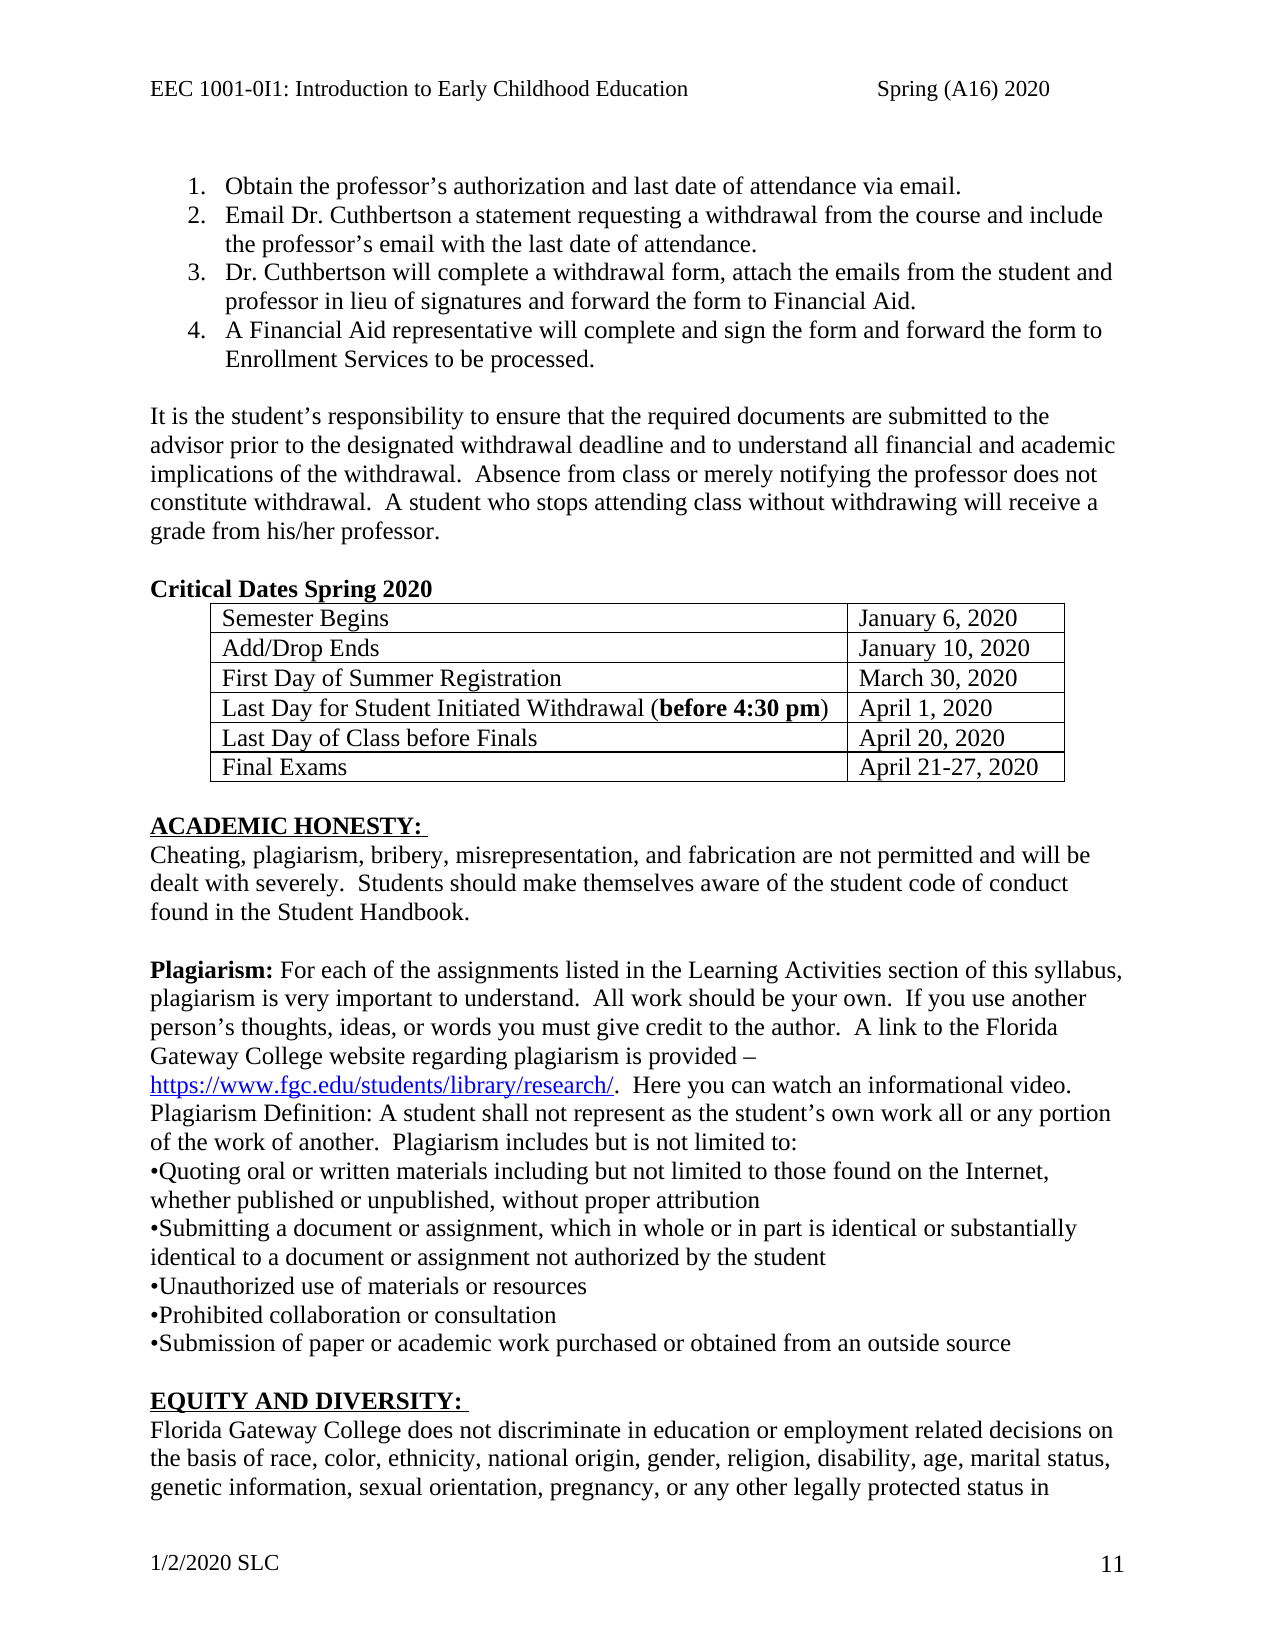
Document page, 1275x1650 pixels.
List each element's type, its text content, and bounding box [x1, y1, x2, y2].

table_cell Add/Drop Ends [211, 633, 847, 662]
text •Submission of paper or academic work purchased or obtained from an outside source [150, 1328, 1125, 1357]
table_cell Last Day of Class before Finals [211, 723, 847, 751]
text •Unauthorized use of materials or resources [150, 1271, 1125, 1300]
table_cell Final Exams [211, 753, 847, 781]
text EQUITY AND DIVERSITY: [150, 1386, 1125, 1415]
table_cell January 10, 2020 [848, 633, 1064, 662]
table_header Semester Begins [211, 604, 847, 632]
text •Quoting oral or written materials including but not limited to those found on the Internet, whether published or unpublished, without proper attribution [150, 1156, 1125, 1213]
text Cheating, plagiarism, bribery, misrepresentation, and fabrication are not permitted and will be dealt with severely. Students should make themselves aware of the student code of conduct found in the Student Handbook. [150, 840, 1125, 926]
table_cell March 30, 2020 [848, 663, 1064, 692]
list Dr. Cuthbertson will complete a withdrawal form, attach the emails from the student and professor in lieu of signatures and forward the form to Financial Aid. [187, 257, 1125, 315]
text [150, 1415, 1125, 1501]
text ACADEMIC HONESTY: [150, 811, 1125, 840]
text Plagiarism Definition: A student shall not represent as the student’s own work all or any portion of the work of another. Plagiarism includes but is not limited to: [150, 1098, 1125, 1156]
table_header January 6, 2020 [848, 604, 1064, 632]
table_cell First Day of Summer Registration [211, 663, 847, 692]
text •Prohibited collaboration or consultation [150, 1300, 1125, 1328]
table_cell April 1, 2020 [848, 693, 1064, 722]
list Email Dr. Cuthbertson a statement requesting a withdrawal from the course and include the professor’s email with the last date of attendance. [187, 200, 1125, 257]
list Obtain the professor’s authorization and last date of attendance via email. [187, 171, 1125, 200]
table_cell April 21-27, 2020 [848, 753, 1064, 781]
table_cell April 20, 2020 [848, 723, 1064, 751]
list A Financial Aid representative will complete and sign the form and forward the form to Enrollment Services to be processed. [187, 315, 1125, 372]
text Critical Dates Spring 2020 [150, 574, 1125, 602]
text It is the student’s responsibility to ensure that the required documents are submitted to the advisor prior to the designated withdrawal deadline and to understand all financial and academic implications of the withdrawal. Absence from class or merely notifying the professor does not constitute withdrawal. A student who stops attending class without withdrawing will receive a grade from his/her professor. [150, 401, 1125, 545]
text Plagiarism: For each of the assignments listed in the Learning Activities section of this syllabus, plagiarism is very important to understand. All work should be your own. If you use another person’s thoughts, ideas, or words you must give credit to the author. A link to the Florida Gateway College website regarding plagiarism is provided – https://www.fgc.edu/students/library/research/. Here you can watch an informational video. [150, 955, 1125, 1098]
table_cell Last Day for Student Initiated Withdrawal (before 4:30 pm) [211, 693, 847, 722]
text •Submitting a document or assignment, which in whole or in part is identical or substantially identical to a document or assignment not authorized by the student [150, 1213, 1125, 1271]
